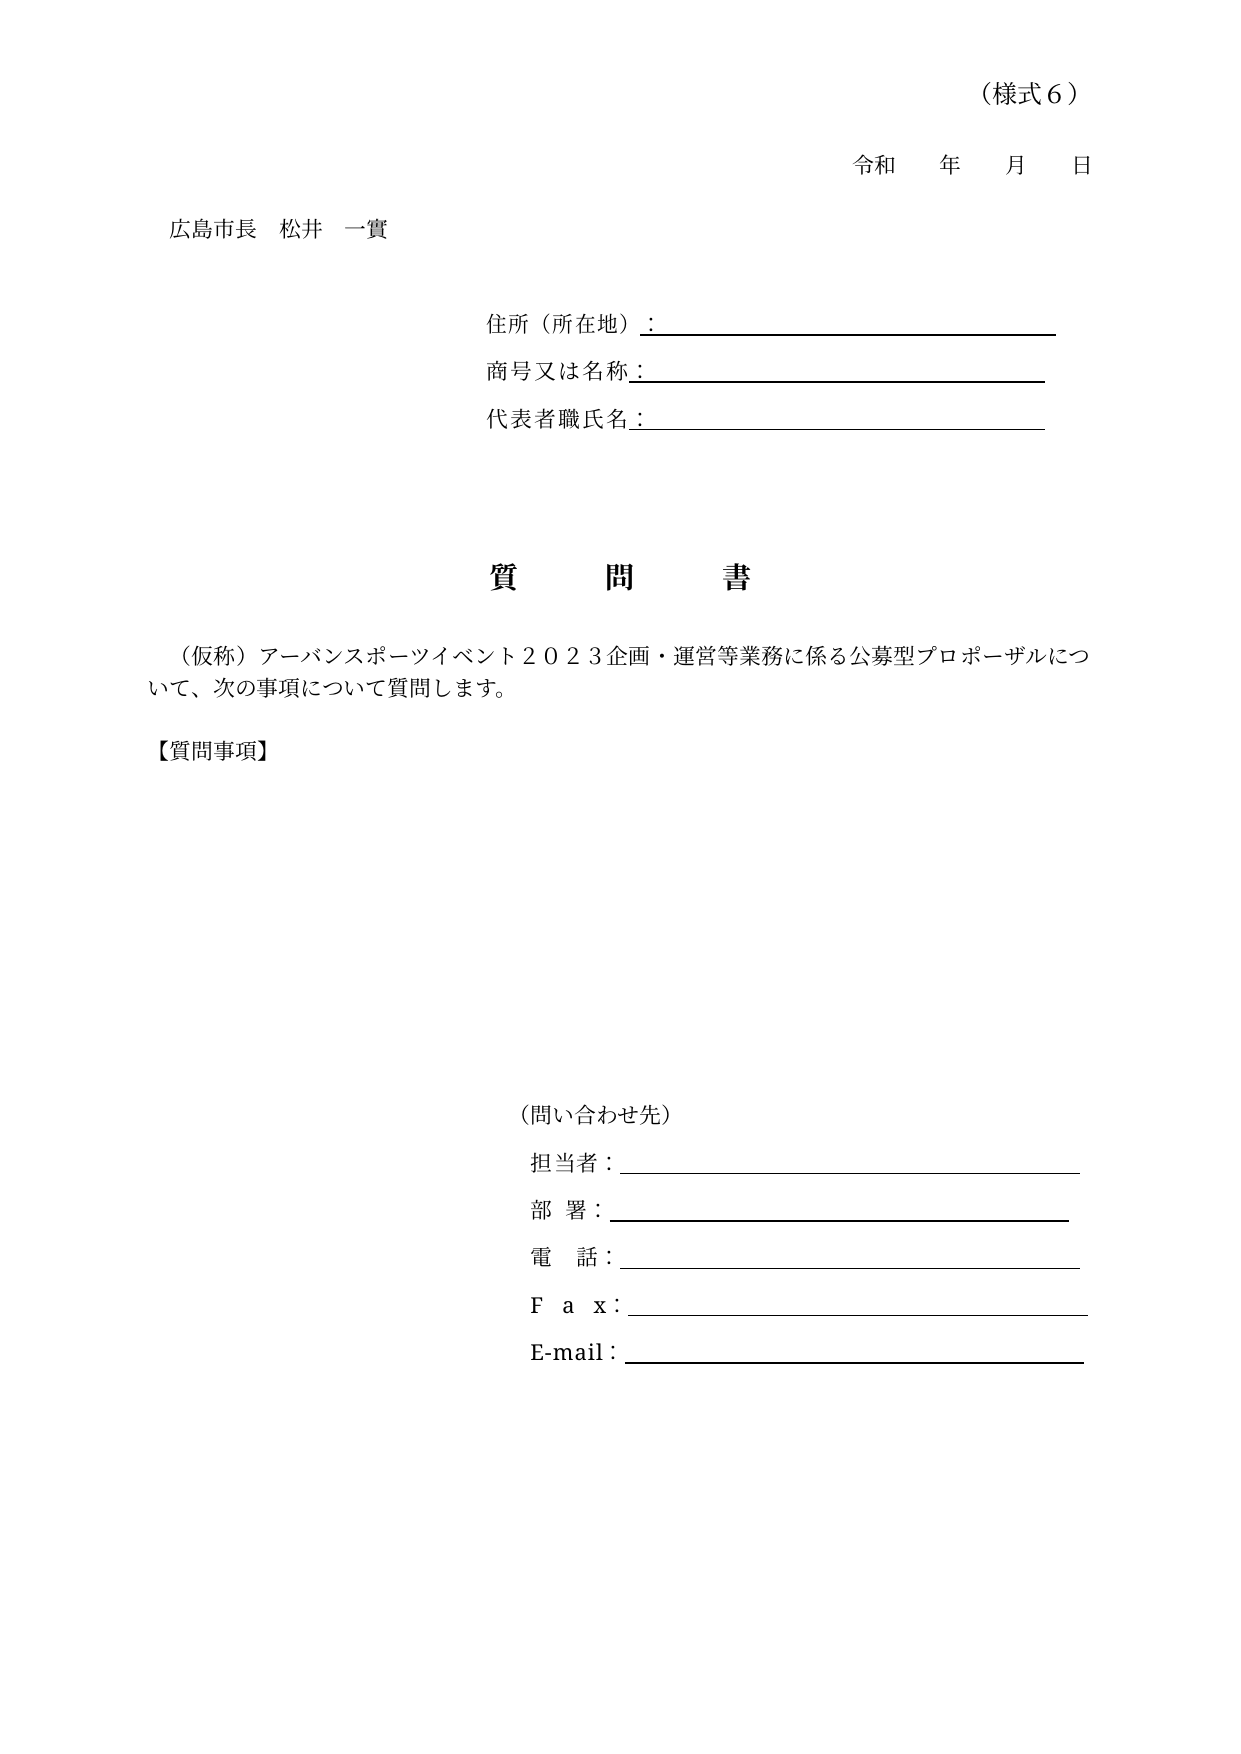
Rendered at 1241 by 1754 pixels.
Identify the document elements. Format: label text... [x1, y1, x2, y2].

text E-mail： [530, 1335, 1092, 1367]
text 電 話： [530, 1241, 1092, 1272]
text 質 問 書 [148, 544, 1092, 607]
text 代表者職氏名： [486, 402, 1092, 433]
text （仮称）アーバンスポーツイベント２０２３企画・運営等業務に係る公募型プロポーザルについて、次の事項について質問します。 [148, 639, 1092, 702]
text 商号又は名称： [486, 354, 1092, 386]
text 【質問事項】 [148, 734, 1092, 766]
text （問い合わせ先） [508, 1098, 1092, 1130]
text 担当者： [530, 1146, 1092, 1177]
text Fax： [530, 1288, 1092, 1319]
text 令和 年 月 日 [148, 149, 1092, 180]
text 部署： [530, 1193, 1092, 1225]
text 住所（所在地）： [486, 307, 1092, 339]
text 広島市長 松井 一實 [148, 212, 1092, 244]
